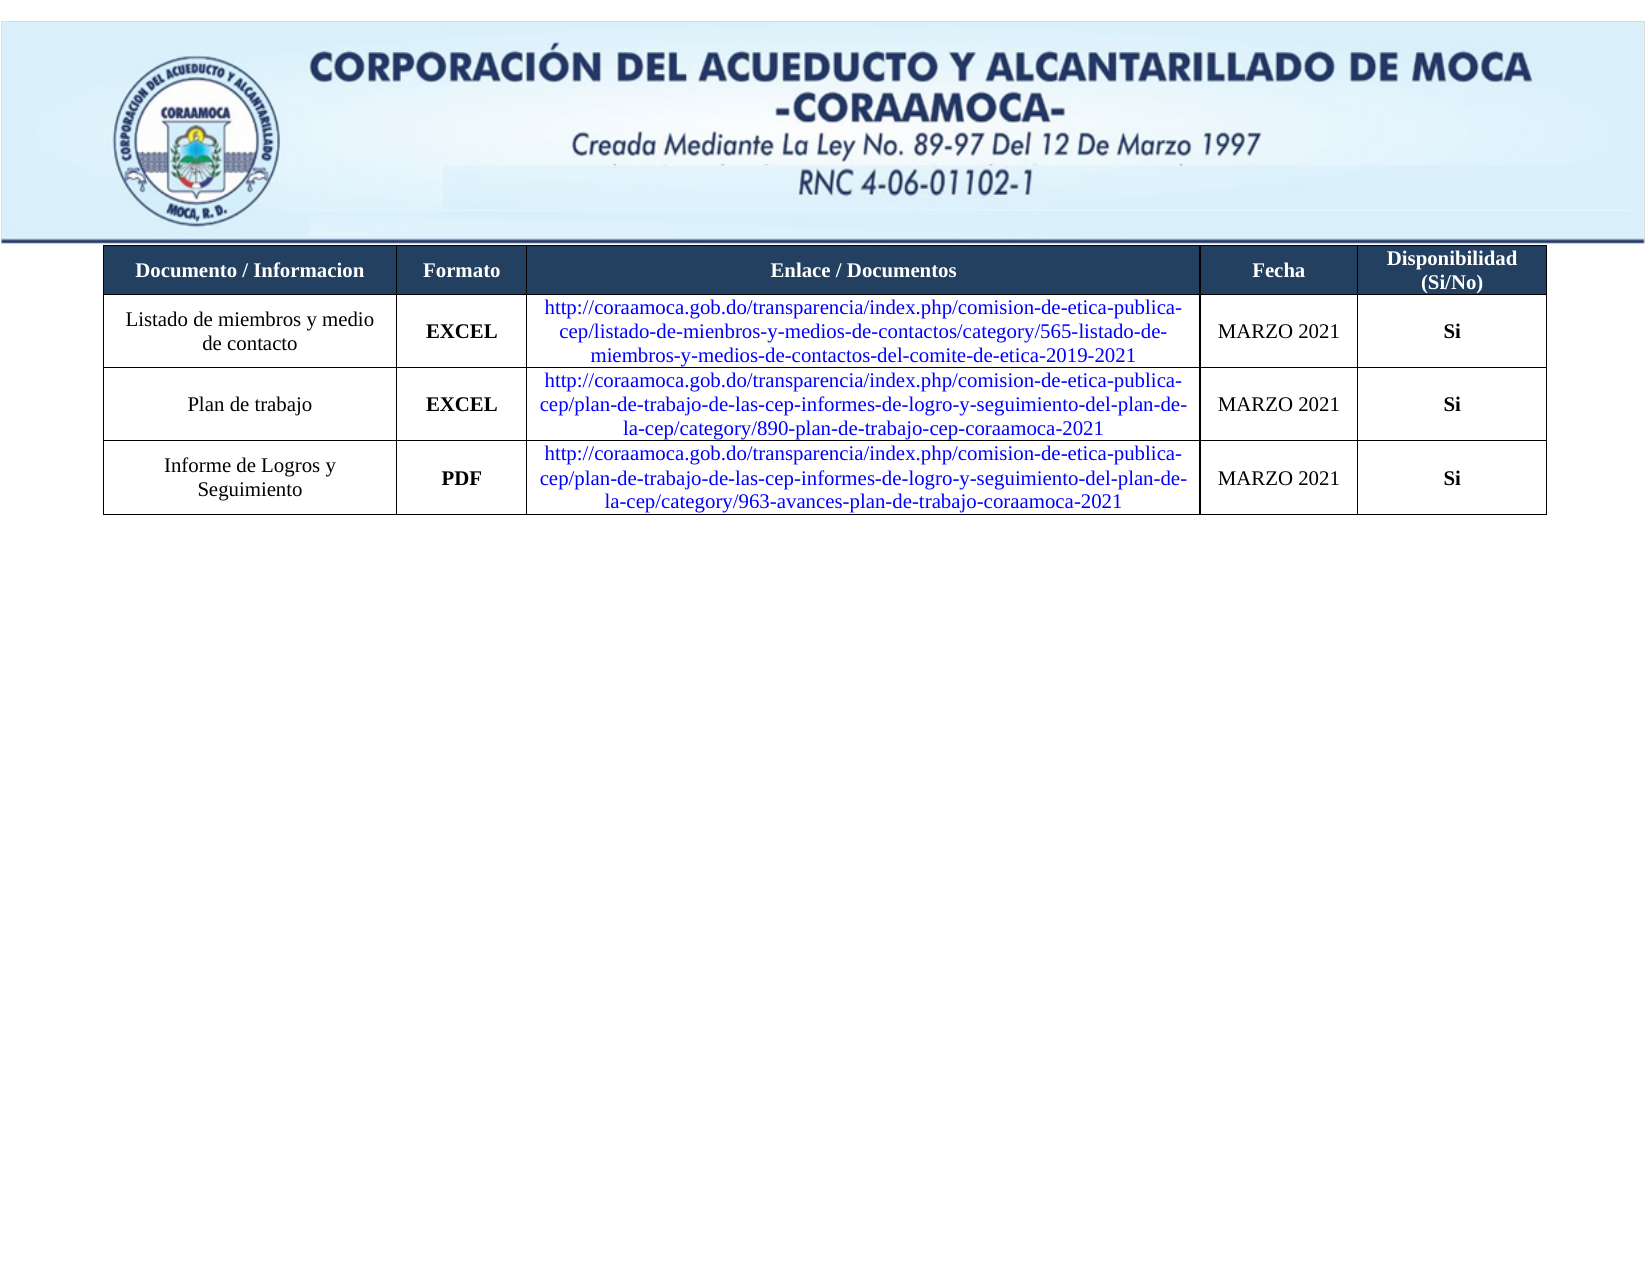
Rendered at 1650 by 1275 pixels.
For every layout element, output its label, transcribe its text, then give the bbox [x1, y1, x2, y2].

table_cell Si [1358, 368, 1546, 440]
picture [0, 20, 1646, 245]
table_cell MARZO 2021 [1201, 441, 1357, 513]
table_cell Listado de miembros y medio de contacto [104, 295, 396, 367]
table_cell EXCEL [397, 295, 526, 367]
table_cell Si [1358, 295, 1546, 367]
table_header Enlace / Documentos [527, 246, 1199, 294]
table_header Documento / Informacion [104, 246, 396, 294]
table_cell http://coraamoca.gob.do/transparencia/index.php/comision-de-etica-publica-cep/plan-de-trabajo-de-las-cep-informes-de-logro-y-seguimiento-del-plan-de-la-cep/category/963-avances-plan-de-trabajo-coraamoca-2021 [527, 441, 1199, 513]
table_cell Si [1358, 441, 1546, 513]
table_cell MARZO 2021 [1201, 368, 1357, 440]
table_header Disponibilidad (Si/No) [1358, 246, 1546, 294]
table_header Fecha [1201, 246, 1357, 294]
table_cell Informe de Logros y Seguimiento [104, 441, 396, 513]
table_cell MARZO 2021 [1201, 295, 1357, 367]
table_cell EXCEL [397, 368, 526, 440]
table_header Formato [397, 246, 526, 294]
table_cell Plan de trabajo [104, 368, 396, 440]
table_cell http://coraamoca.gob.do/transparencia/index.php/comision-de-etica-publica-cep/plan-de-trabajo-de-las-cep-informes-de-logro-y-seguimiento-del-plan-de-la-cep/category/890-plan-de-trabajo-cep-coraamoca-2021 [527, 368, 1199, 440]
table_cell PDF [397, 441, 526, 513]
table_cell http://coraamoca.gob.do/transparencia/index.php/comision-de-etica-publica-cep/listado-de-mienbros-y-medios-de-contactos/category/565-listado-de-miembros-y-medios-de-contactos-del-comite-de-etica-2019-2021 [527, 295, 1199, 367]
